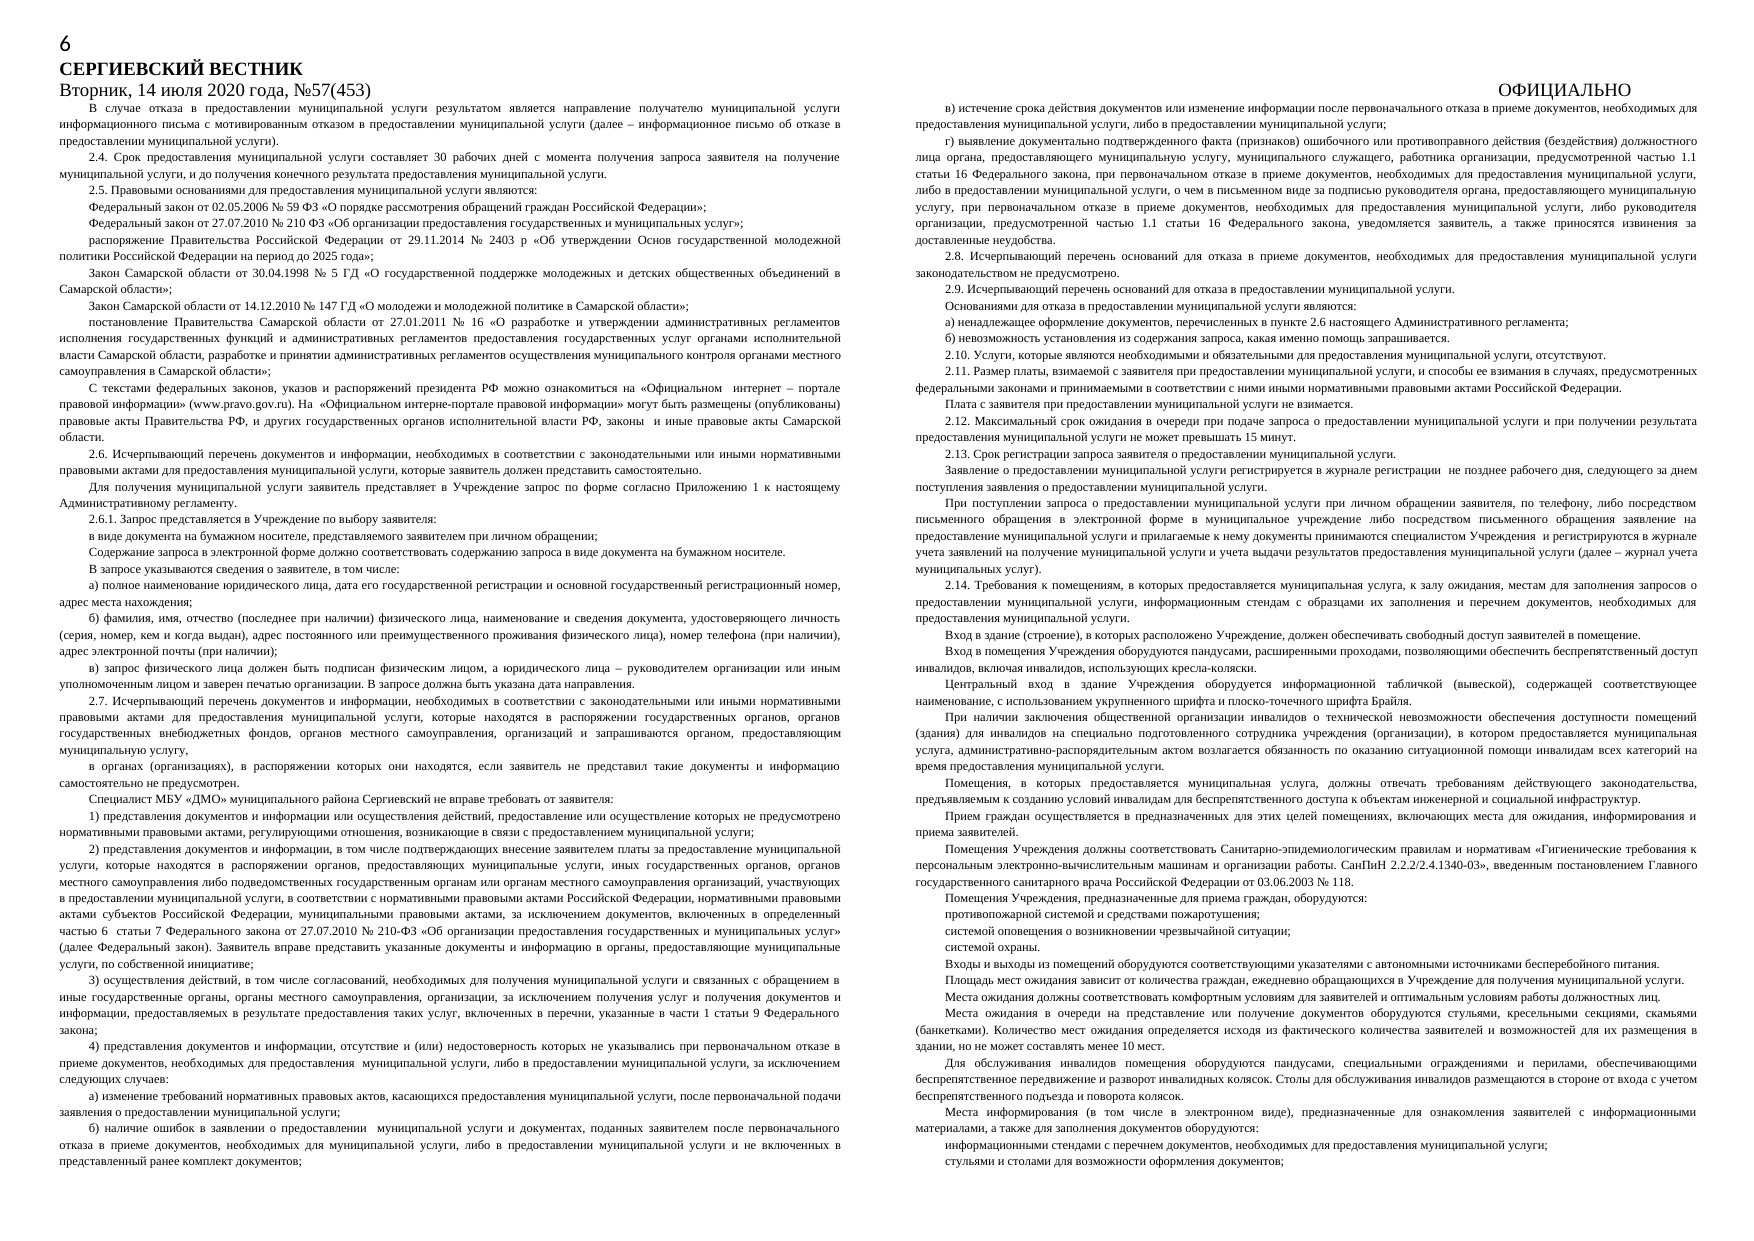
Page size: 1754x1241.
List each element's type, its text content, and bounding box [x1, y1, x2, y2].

text 2.7. Исчерпывающий перечень документов и информации, необходимых в соответствии с законодательными или иными нормативными правовыми актами для предоставления муниципальной услуги, которые находятся в распоряжении государственных органов, органов государственных внебюджетных фондов, органов местного самоуправления, организаций и запрашиваются органом, предоставляющим муниципальную услугу, [59, 693, 842, 757]
text Прием граждан осуществляется в предназначенных для этих целей помещениях, включающих места для ожидания, информирования и приема заявителей. [915, 808, 1698, 839]
text 2.8. Исчерпывающий перечень оснований для отказа в приеме документов, необходимых для предоставления муниципальной услуги законодательством не предусмотрено. [915, 249, 1698, 280]
text Заявление о предоставлении муниципальной услуги регистрируется в журнале регистрации не позднее рабочего дня, следующего за днем поступления заявления о предоставлении муниципальной услуги. [915, 463, 1698, 494]
text в органах (организациях), в распоряжении которых они находятся, если заявитель не представил такие документы и информацию самостоятельно не предусмотрен. [59, 759, 842, 790]
text б) наличие ошибок в заявлении о предоставлении муниципальной услуги и документах, поданных заявителем после первоначального отказа в приеме документов, необходимых для муниципальной услуги, либо в предоставлении муниципальной услуги и не включенных в представленный ранее комплект документов; [59, 1121, 842, 1168]
text распоряжение Правительства Российской Федерации от 29.11.2014 № 2403 р «Об утверждении Основ государственной молодежной политики Российской Федерации на период до 2025 года»; [59, 232, 842, 263]
text стульями и столами для возможности оформления документов; [915, 1154, 1698, 1168]
text При поступлении запроса о предоставлении муниципальной услуги при личном обращении заявителя, по телефону, либо посредством письменного обращения в электронной форме в муниципальное учреждение либо посредством письменного обращения заявление на предоставление муниципальной услуги и прилагаемые к нему документы принимаются специалистом Учреждения и регистрируются в журнале учета заявлений на получение муниципальной услуги и учета выдачи результатов предоставления муниципальной услуги (далее – журнал учета муниципальных услуг). [915, 496, 1698, 576]
text 2.11. Размер платы, взимаемой с заявителя при предоставлении муниципальной услуги, и способы ее взимания в случаях, предусмотренных федеральными законами и принимаемыми в соответствии с ними иными нормативными правовыми актами Российской Федерации. [915, 364, 1698, 395]
text Площадь мест ожидания зависит от количества граждан, ежедневно обращающихся в Учреждение для получения муниципальной услуги. [915, 973, 1698, 987]
text Места ожидания должны соответствовать комфортным условиям для заявителей и оптимальным условиям работы должностных лиц. [915, 989, 1698, 1004]
text а) ненадлежащее оформление документов, перечисленных в пункте 2.6 настоящего Административного регламента; [915, 315, 1698, 329]
text Для получения муниципальной услуги заявитель представляет в Учреждение запрос по форме согласно Приложению 1 к настоящему Административному регламенту. [59, 479, 842, 510]
text 2.6. Исчерпывающий перечень документов и информации, необходимых в соответствии с законодательными или иными нормативными правовыми актами для предоставления муниципальной услуги, которые заявитель должен представить самостоятельно. [59, 446, 842, 477]
text Вход в помещения Учреждения оборудуются пандусами, расширенными проходами, позволяющими обеспечить беспрепятственный доступ инвалидов, включая инвалидов, использующих кресла-коляски. [915, 644, 1698, 675]
text В запросе указываются сведения о заявителе, в том числе: [59, 562, 842, 576]
text Места информирования (в том числе в электронном виде), предназначенные для ознакомления заявителей с информационными материалами, а также для заполнения документов оборудуются: [915, 1105, 1698, 1136]
text С текстами федеральных законов, указов и распоряжений президента РФ можно ознакомиться на «Официальном интернет – портале правовой информации» (www.pravo.gov.ru). На «Официальном интерне-портале правовой информации» могут быть размещены (опубликованы) правовые акты Правительства РФ, и других государственных органов исполнительной власти РФ, законы и иные правовые акты Самарской области. [59, 381, 842, 444]
text Специалист МБУ «ДМО» муниципального района Сергиевский не вправе требовать от заявителя: [59, 792, 842, 806]
text Места ожидания в очереди на представление или получение документов оборудуются стульями, кресельными секциями, скамьями (банкетками). Количество мест ожидания определяется исходя из фактического количества заявителей и возможностей для их размещения в здании, но не может составлять менее 10 мест. [915, 1006, 1698, 1053]
text Содержание запроса в электронной форме должно соответствовать содержанию запроса в виде документа на бумажном носителе. [59, 545, 842, 559]
text системой охраны. [915, 940, 1698, 954]
text 2.14. Требования к помещениям, в которых предоставляется муниципальная услуга, к залу ожидания, местам для заполнения запросов о предоставлении муниципальной услуги, информационным стендам с образцами их заполнения и перечнем документов, необходимых для предоставления муниципальной услуги. [915, 578, 1698, 625]
text Помещения Учреждения должны соответствовать Санитарно-эпидемиологическим правилам и нормативам «Гигиенические требования к персональным электронно-вычислительным машинам и организации работы. СанПиН 2.2.2/2.4.1340-03», введенным постановлением Главного государственного санитарного врача Российской Федерации от 03.06.2003 № 118. [915, 841, 1698, 889]
text Для обслуживания инвалидов помещения оборудуются пандусами, специальными ограждениями и перилами, обеспечивающими беспрепятственное передвижение и разворот инвалидных колясок. Столы для обслуживания инвалидов размещаются в стороне от входа с учетом беспрепятственного подъезда и поворота колясок. [915, 1055, 1698, 1103]
text 2.13. Срок регистрации запроса заявителя о предоставлении муниципальной услуги. [915, 446, 1698, 461]
text 2.9. Исчерпывающий перечень оснований для отказа в предоставлении муниципальной услуги. [915, 282, 1698, 296]
text Закон Самарской области от 14.12.2010 № 147 ГД «О молодежи и молодежной политике в Самарской области»; [59, 298, 842, 313]
text 1) представления документов и информации или осуществления действий, предоставление или осуществление которых не предусмотрено нормативными правовыми актами, регулирующими отношения, возникающие в связи с предоставлением муниципальной услуги; [59, 808, 842, 839]
text Входы и выходы из помещений оборудуются соответствующими указателями с автономными источниками бесперебойного питания. [915, 957, 1698, 971]
text 3) осуществления действий, в том числе согласований, необходимых для получения муниципальной услуги и связанных с обращением в иные государственные органы, органы местного самоуправления, организации, за исключением получения услуг и получения документов и информации, предоставляемых в результате предоставления таких услуг, включенных в перечни, указанные в части 1 статьи 9 Федерального закона; [59, 973, 842, 1037]
text б) невозможность установления из содержания запроса, какая именно помощь запрашивается. [915, 331, 1698, 346]
text Вход в здание (строение), в которых расположено Учреждение, должен обеспечивать свободный доступ заявителей в помещение. [915, 627, 1698, 642]
text в) истечение срока действия документов или изменение информации после первоначального отказа в приеме документов, необходимых для предоставления муниципальной услуги, либо в предоставлении муниципальной услуги; [915, 101, 1698, 132]
text 2.12. Максимальный срок ожидания в очереди при подаче запроса о предоставлении муниципальной услуги и при получении результата предоставления муниципальной услуги не может превышать 15 минут. [915, 413, 1698, 444]
text 4) представления документов и информации, отсутствие и (или) недостоверность которых не указывались при первоначальном отказе в приеме документов, необходимых для предоставления муниципальной услуги, либо в предоставлении муниципальной услуги, за исключением следующих случаев: [59, 1039, 842, 1086]
text 2.10. Услуги, которые являются необходимыми и обязательными для предоставления муниципальной услуги, отсутствуют. [915, 348, 1698, 362]
text 2.4. Срок предоставления муниципальной услуги составляет 30 рабочих дней с момента получения запроса заявителя на получение муниципальной услуги, и до получения конечного результата предоставления муниципальной услуги. [59, 150, 842, 181]
text постановление Правительства Самарской области от 27.01.2011 № 16 «О разработке и утверждении административных регламентов исполнения государственных функций и административных регламентов предоставления государственных услуг органами исполнительной власти Самарской области, разработке и принятии административных регламентов осуществления муниципального контроля органами местного самоуправления в Самарской области»; [59, 315, 842, 378]
text 2.6.1. Запрос представляется в Учреждение по выбору заявителя: [59, 512, 842, 527]
text в) запрос физического лица должен быть подписан физическим лицом, а юридического лица – руководителем организации или иным уполномоченным лицом и заверен печатью организации. В запросе должна быть указана дата направления. [59, 660, 842, 691]
text 2.5. Правовыми основаниями для предоставления муниципальной услуги являются: [59, 183, 842, 197]
text Помещения Учреждения, предназначенные для приема граждан, оборудуются: [915, 891, 1698, 905]
text системой оповещения о возникновении чрезвычайной ситуации; [915, 924, 1698, 938]
text В случае отказа в предоставлении муниципальной услуги результатом является направление получателю муниципальной услуги информационного письма с мотивированным отказом в предоставлении муниципальной услуги (далее – информационное письмо об отказе в предоставлении муниципальной услуги). [59, 101, 842, 148]
text Центральный вход в здание Учреждения оборудуется информационной табличкой (вывеской), содержащей соответствующее наименование, с использованием укрупненного шрифта и плоско-точечного шрифта Брайля. [915, 677, 1698, 708]
text Федеральный закон от 27.07.2010 № 210 ФЗ «Об организации предоставления государственных и муниципальных услуг»; [59, 216, 842, 230]
text в виде документа на бумажном носителе, представляемого заявителем при личном обращении; [59, 529, 842, 543]
text Федеральный закон от 02.05.2006 № 59 ФЗ «О порядке рассмотрения обращений граждан Российской Федерации»; [59, 199, 842, 214]
text б) фамилия, имя, отчество (последнее при наличии) физического лица, наименование и сведения документа, удостоверяющего личность (серия, номер, кем и когда выдан), адрес постоянного или преимущественного проживания физического лица), номер телефона (при наличии), адрес электронной почты (при наличии); [59, 611, 842, 658]
text 2) представления документов и информации, в том числе подтверждающих внесение заявителем платы за предоставление муниципальной услуги, которые находятся в распоряжении органов, предоставляющих муниципальные услуги, иных государственных органов, органов местного самоуправления либо подведомственных государственным органам или органам местного самоуправления организаций, участвующих в предоставлении муниципальной услуги, в соответствии с нормативными правовыми актами Российской Федерации, нормативными правовыми актами субъектов Российской Федерации, муниципальными правовыми актами, за исключением документов, включенных в определенный частью 6 статьи 7 Федерального закона от 27.07.2010 № 210-ФЗ «Об организации предоставления государственных и муниципальных услуг» (далее Федеральный закон). Заявитель вправе представить указанные документы и информацию в органы, предоставляющие муниципальные услуги, по собственной инициативе; [59, 841, 842, 971]
text При наличии заключения общественной организации инвалидов о технической невозможности обеспечения доступности помещений (здания) для инвалидов на специально подготовленного сотрудника учреждения (организации), в котором предоставляется муниципальная услуга, административно-распорядительным актом возлагается обязанность по оказанию ситуационной помощи инвалидам всех категорий на время предоставления муниципальной услуги. [915, 710, 1698, 773]
text г) выявление документально подтвержденного факта (признаков) ошибочного или противоправного действия (бездействия) должностного лица органа, предоставляющего муниципальную услугу, муниципального служащего, работника организации, предусмотренной частью 1.1 статьи 16 Федерального закона, при первоначальном отказе в приеме документов, необходимых для предоставления муниципальной услуги, либо в предоставлении муниципальной услуги, о чем в письменном виде за подписью руководителя органа, предоставляющего муниципальную услугу, при первоначальном отказе в приеме документов, необходимых для предоставления муниципальной услуги, либо руководителя организации, предусмотренной частью 1.1 статьи 16 Федерального закона, уведомляется заявитель, а также приносятся извинения за доставленные неудобства. [915, 134, 1698, 247]
text Помещения, в которых предоставляется муниципальная услуга, должны отвечать требованиям действующего законодательства, предъявляемым к созданию условий инвалидам для беспрепятственного доступа к объектам инженерной и социальной инфраструктур. [915, 776, 1698, 806]
text а) полное наименование юридического лица, дата его государственной регистрации и основной государственный регистрационный номер, адрес места нахождения; [59, 578, 842, 609]
text информационными стендами с перечнем документов, необходимых для предоставления муниципальной услуги; [915, 1138, 1698, 1152]
text противопожарной системой и средствами пожаротушения; [915, 907, 1698, 922]
text Основаниями для отказа в предоставлении муниципальной услуги являются: [915, 298, 1698, 313]
text Закон Самарской области от 30.04.1998 № 5 ГД «О государственной поддержке молодежных и детских общественных объединений в Самарской области»; [59, 265, 842, 296]
text Плата с заявителя при предоставлении муниципальной услуги не взимается. [915, 397, 1698, 411]
text а) изменение требований нормативных правовых актов, касающихся предоставления муниципальной услуги, после первоначальной подачи заявления о предоставлении муниципальной услуги; [59, 1088, 842, 1119]
